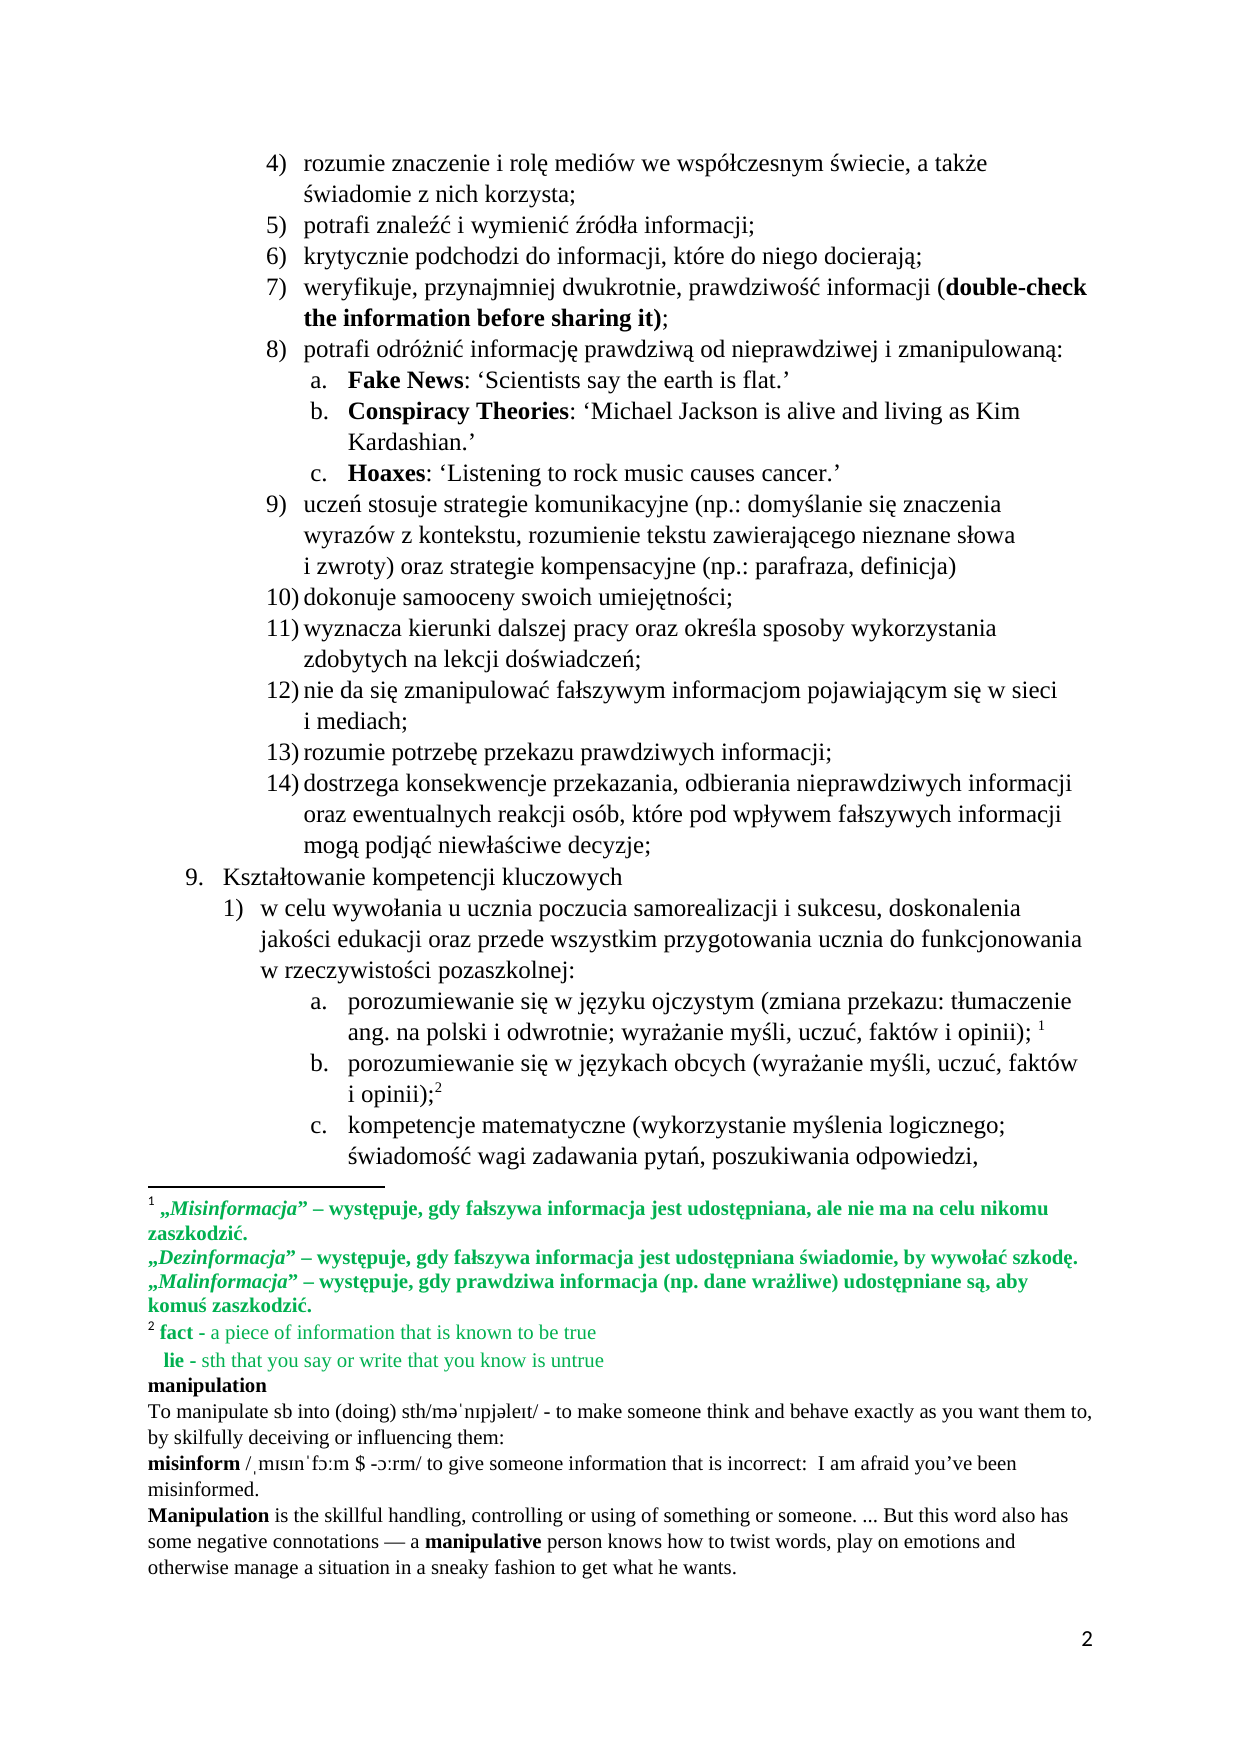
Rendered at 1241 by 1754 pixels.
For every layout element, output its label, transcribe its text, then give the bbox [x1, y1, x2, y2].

list dostrzega konsekwencje przekazania, odbierania nieprawdziwych informacji oraz ewentualnych reakcji osób, które pod wpływem fałszywych informacji mogą podjąć niewłaściwe decyzje; [266, 768, 1093, 859]
list uczeń stosuje strategie komunikacyjne (np.: domyślanie się znaczenia wyrazów z kontekstu, rozumienie tekstu zawierającego nieznane słowa i zwroty) oraz strategie kompensacyjne (np.: parafraza, definicja) [266, 489, 1093, 580]
list Hoaxes: ‘Listening to rock music causes cancer.’ [310, 458, 1093, 487]
list weryfikuje, przynajmniej dwukrotnie, prawdziwość informacji (double-check the information before sharing it); [266, 272, 1093, 332]
list wyznacza kierunki dalszej pracy oraz określa sposoby wykorzystania zdobytych na lekcji doświadczeń; [266, 613, 1093, 673]
list Fake News: ‘Scientists say the earth is flat.’ [310, 365, 1093, 394]
list dokonuje samooceny swoich umiejętności; [266, 582, 1093, 611]
list nie da się zmanipulować fałszywym informacjom pojawiającym się w sieci i mediach; [266, 675, 1093, 735]
list w celu wywołania u ucznia poczucia samorealizacji i sukcesu, doskonalenia jakości edukacji oraz przede wszystkim przygotowania ucznia do funkcjonowania w rzeczywistości pozaszkolnej: [223, 893, 1093, 983]
list porozumiewanie się w językach obcych (wyrażanie myśli, uczuć, faktów i opinii); [310, 1048, 1093, 1108]
list potrafi znaleźć i wymienić źródła informacji; [266, 210, 1093, 238]
list rozumie znaczenie i rolę mediów we współczesnym świecie, a także świadomie z nich korzysta; [266, 148, 1093, 207]
list rozumie potrzebę przekazu prawdziwych informacji; [266, 737, 1093, 766]
list Conspiracy Theories: ‘Michael Jackson is alive and living as Kim Kardashian.’ [310, 396, 1093, 456]
list Kształtowanie kompetencji kluczowych [185, 862, 1093, 890]
list porozumiewanie się w języku ojczystym (zmiana przekazu: tłumaczenie ang. na polski i odwrotnie; wyrażanie myśli, uczuć, faktów i opinii); [310, 986, 1093, 1046]
list kompetencje matematyczne (wykorzystanie myślenia logicznego; świadomość wagi zadawania pytań, poszukiwania odpowiedzi, umiejętności stosowania zasad i procesów w codziennych sytuacjach prywatnych i zawodowych. Wiąże się z tym promowanie wśród uczniów postaw szacunku dla prawdy oraz chęć szukania przyczyn i oceniania zasadności); [310, 1110, 1093, 1170]
list krytycznie podchodzi do informacji, które do niego docierają; [266, 241, 1093, 269]
list potrafi odróżnić informację prawdziwą od nieprawdziwej i zmanipulowaną: [266, 334, 1093, 363]
